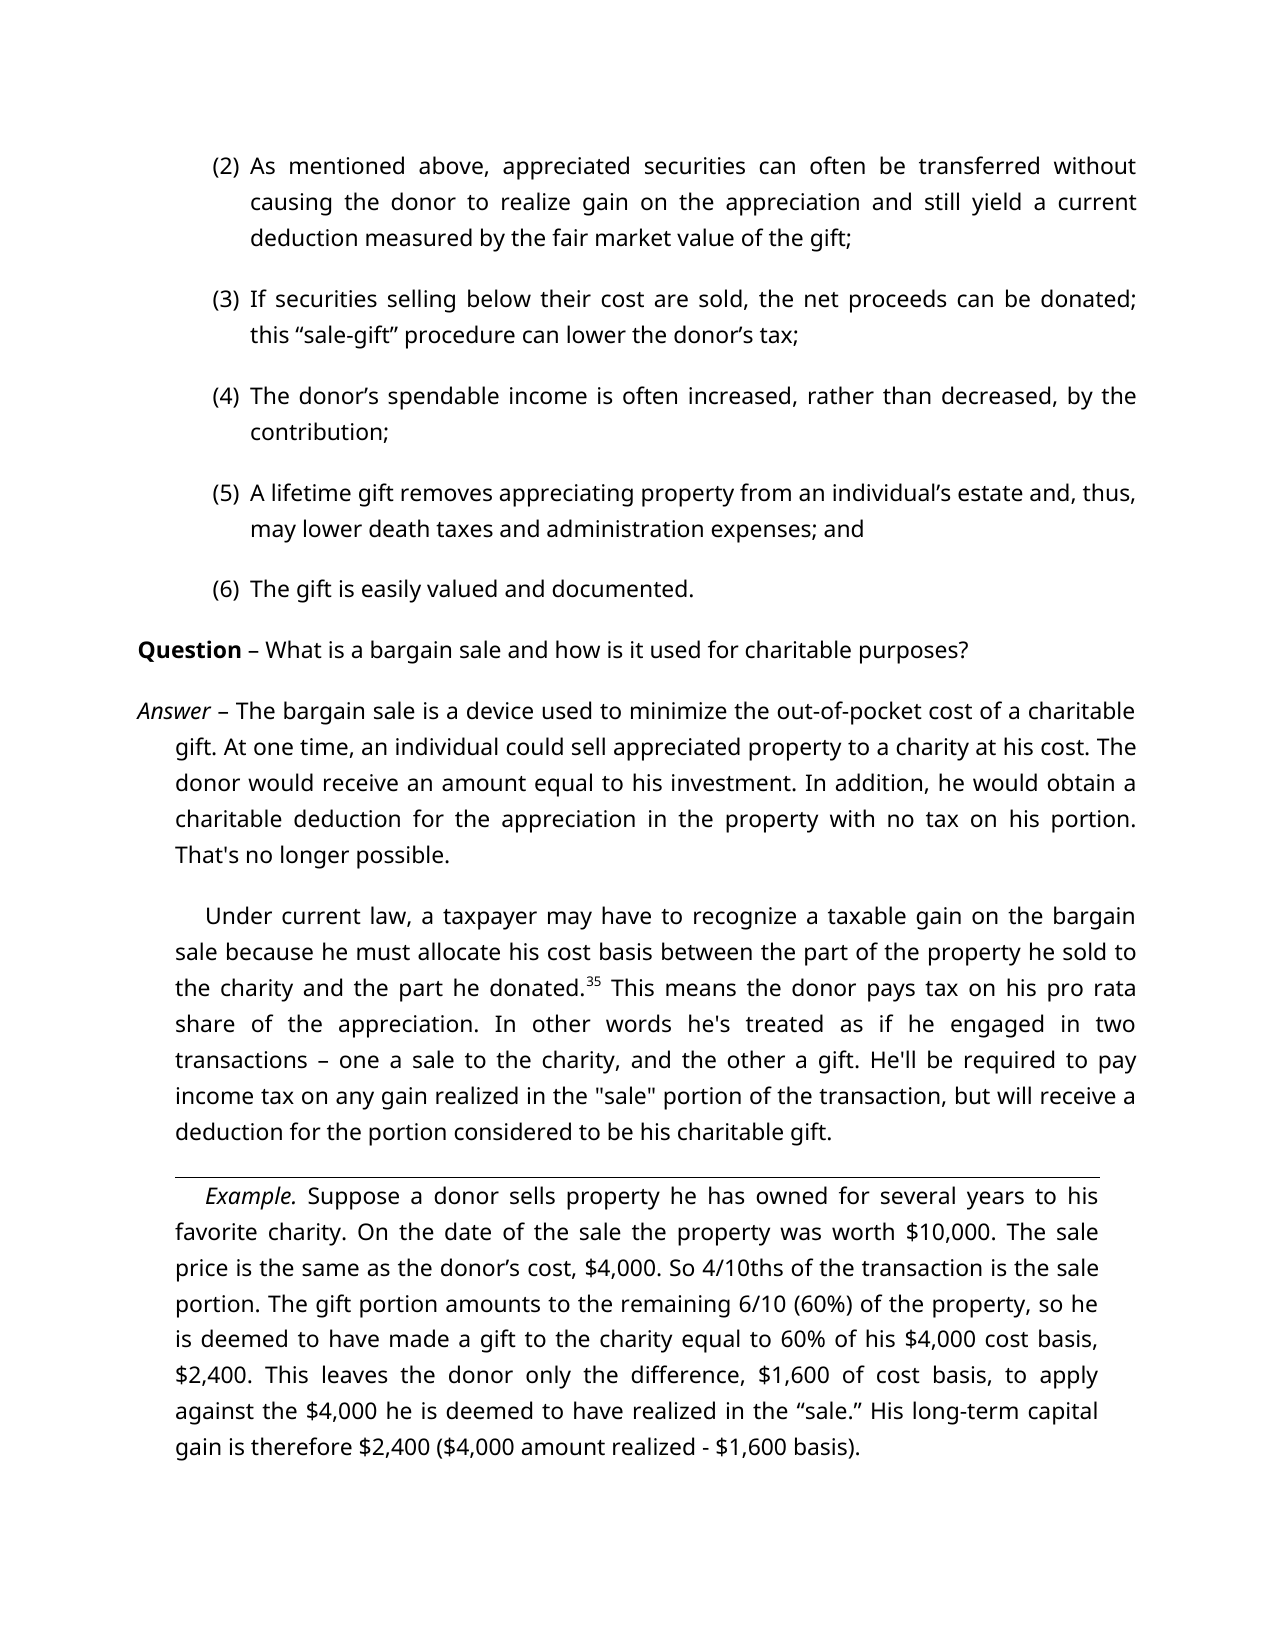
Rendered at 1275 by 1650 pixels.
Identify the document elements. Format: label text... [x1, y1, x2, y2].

text (4) The donor’s spendable income is often increased, rather than decreased, by the contribution; [212, 380, 1138, 447]
text (5) A lifetime gift removes appreciating property from an individual’s estate and, thus, may lower death taxes and administration expenses; and [212, 477, 1138, 544]
text Question – What is a bargain sale and how is it used for charitable purposes? [137, 634, 1138, 666]
text (2) As mentioned above, appreciated securities can often be transferred without causing the donor to realize gain on the appreciation and still yield a current deduction measured by the fair market value of the gift; [212, 150, 1138, 253]
text Answer – The bargain sale is a device used to minimize the out-of-pocket cost of a charitable gift. At one time, an individual could sell appreciated property to a charity at his cost. The donor would receive an amount equal to his investment. In addition, he would obtain a charitable deduction for the appreciation in the property with no tax on his portion. That's no longer possible. [137, 695, 1138, 870]
text (6) The gift is easily valued and documented. [212, 573, 1138, 605]
text Under current law, a taxpayer may have to recognize a taxable gain on the bargain sale because he must allocate his cost basis between the part of the property he sold to the charity and the part he donated. This means the donor pays tax on his pro rata share of the appreciation. In other words he's treated as if he engaged in two transactions – one a sale to the charity, and the other a gift. He'll be required to pay income tax on any gain realized in the "sale" portion of the transaction, but will receive a deduction for the portion considered to be his charitable gift. [175, 900, 1138, 1147]
text (3) If securities selling below their cost are sold, the net proceeds can be donated; this “sale-gift” procedure can lower the donor’s tax; [212, 283, 1138, 350]
text Example. Suppose a donor sells property he has owned for several years to his favorite charity. On the date of the sale the property was worth $10,000. The sale price is the same as the donor’s cost, $4,000. So 4/10ths of the transaction is the sale portion. The gift portion amounts to the remaining 6/10 (60%) of the property, so he is deemed to have made a gift to the charity equal to 60% of his $4,000 cost basis, $2,400. This leaves the donor only the difference, $1,600 of cost basis, to apply against the $4,000 he is deemed to have realized in the “sale.” His long-term capital gain is therefore $2,400 ($4,000 amount realized - $1,600 basis). [175, 1178, 1100, 1462]
